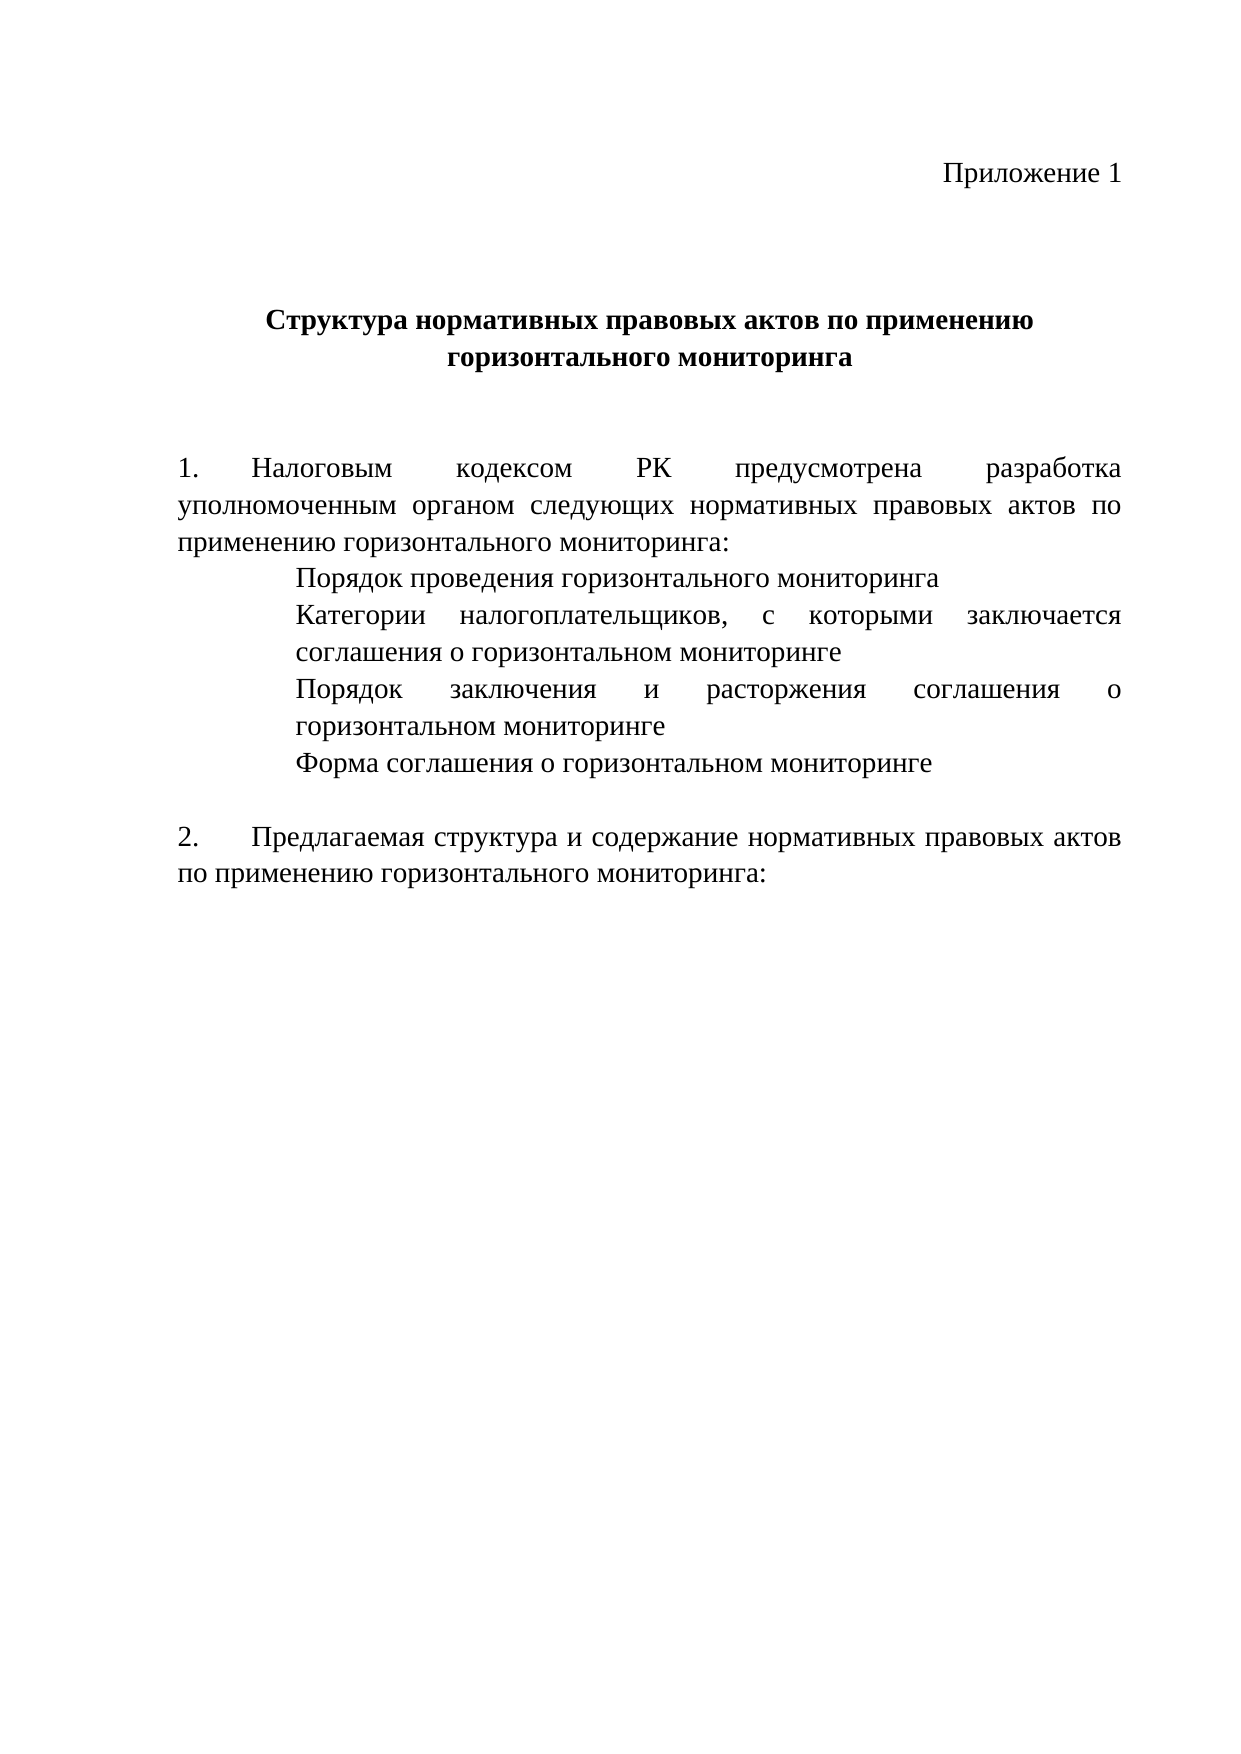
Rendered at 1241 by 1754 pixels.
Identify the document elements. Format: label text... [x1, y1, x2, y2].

list Категории налогоплательщиков, с которыми заключается соглашения о горизонтальном мониторинге [295, 597, 1122, 668]
text Структура нормативных правовых актов по применению горизонтального мониторинга [177, 302, 1122, 373]
list Порядок заключения и расторжения соглашения о горизонтальном мониторинге [295, 671, 1122, 742]
list Форма соглашения о горизонтальном мониторинге [295, 745, 1122, 778]
list Предлагаемая структура и содержание нормативных правовых актов по применению горизонтального мониторинга: [177, 819, 1122, 889]
list Порядок проведения горизонтального мониторинга [295, 561, 1122, 594]
list Налоговым кодексом РК предусмотрена разработка уполномоченным органом следующих нормативных правовых актов по применению горизонтального мониторинга: [177, 450, 1122, 557]
text Приложение 1 [177, 155, 1122, 188]
